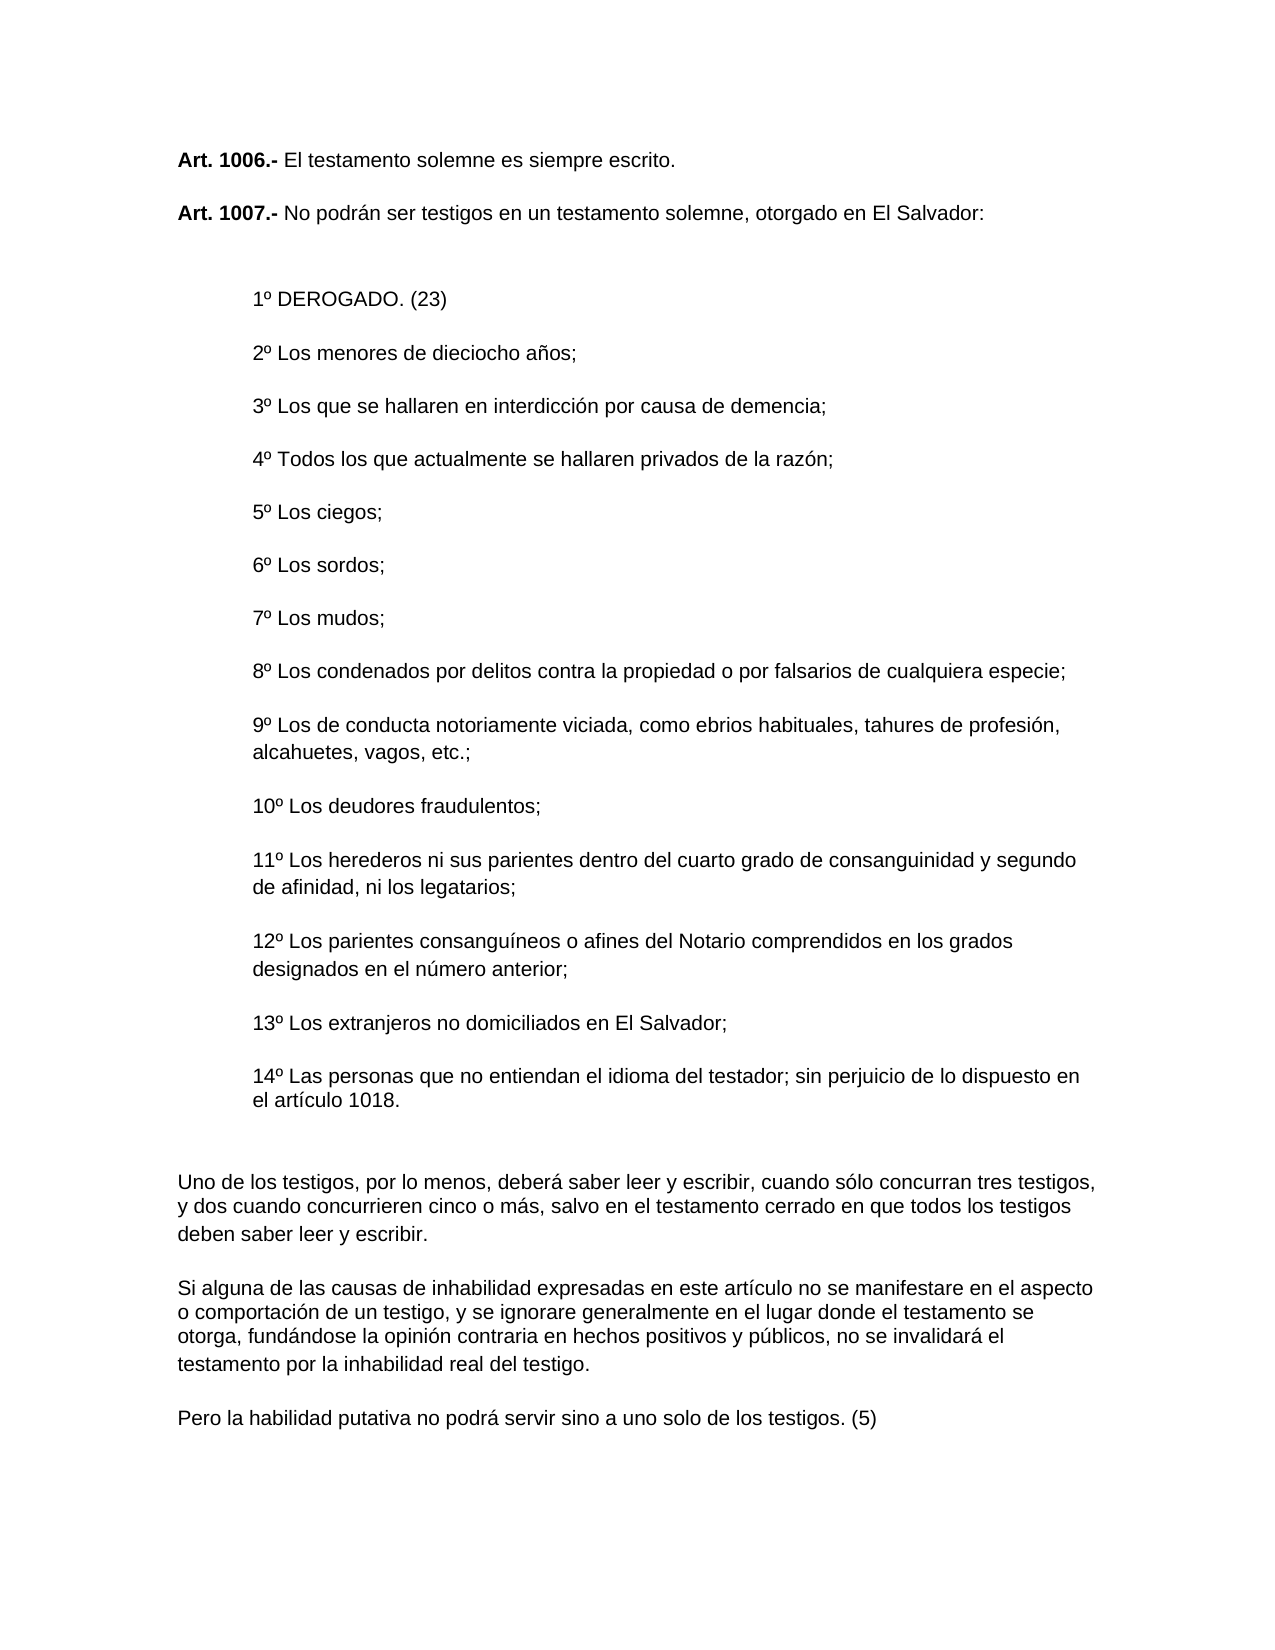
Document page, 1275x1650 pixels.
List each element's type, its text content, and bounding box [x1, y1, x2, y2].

text 12º Los parientes consanguíneos o afines del Notario comprendidos en los grados designados en el número anterior; [252, 929, 1098, 982]
text Si alguna de las causas de inhabilidad expresadas en este artículo no se manifestare en el aspecto o comportación de un testigo, y se ignorare generalmente en el lugar donde el testamento se otorga, fundándose la opinión contraria en hechos positivos y públicos, no se invalidará el testamento por la inhabilidad real del testigo. [177, 1276, 1098, 1377]
text 2º Los menores de dieciocho años; [252, 341, 1098, 364]
text 13º Los extranjeros no domiciliados en El Salvador; [252, 1011, 1098, 1035]
text 3º Los que se hallaren en interdicción por causa de demencia; [252, 394, 1098, 418]
text Pero la habilidad putativa no podrá servir sino a uno solo de los testigos. (5) [177, 1406, 1098, 1430]
text 8º Los condenados por delitos contra la propiedad o por falsarios de cualquiera especie; [252, 659, 1098, 683]
text 9º Los de conducta notoriamente viciada, como ebrios habituales, tahures de profesión, alcahuetes, vagos, etc.; [252, 712, 1098, 765]
text Uno de los testigos, por lo menos, deberá saber leer y escribir, cuando sólo concurran tres testigos, y dos cuando concurrieren cinco o más, salvo en el testamento cerrado en que todos los testigos deben saber leer y escribir. [177, 1141, 1098, 1247]
text 6º Los sordos; [252, 553, 1098, 577]
text 1º DEROGADO. (23) [252, 254, 1098, 311]
text 10º Los deudores fraudulentos; [252, 794, 1098, 818]
text Art. 1006.- El testamento solemne es siempre escrito. [177, 148, 1098, 172]
text 14º Las personas que no entiendan el idioma del testador; sin perjuicio de lo dispuesto en el artículo 1018. [252, 1064, 1098, 1112]
text 4º Todos los que actualmente se hallaren privados de la razón; [252, 447, 1098, 471]
text 5º Los ciegos; [252, 500, 1098, 524]
text Art. 1007.- No podrán ser testigos en un testamento solemne, otorgado en El Salvador: [177, 201, 1098, 225]
text 7º Los mudos; [252, 606, 1098, 630]
text 11º Los herederos ni sus parientes dentro del cuarto grado de consanguinidad y segundo de afinidad, ni los legatarios; [252, 847, 1098, 900]
